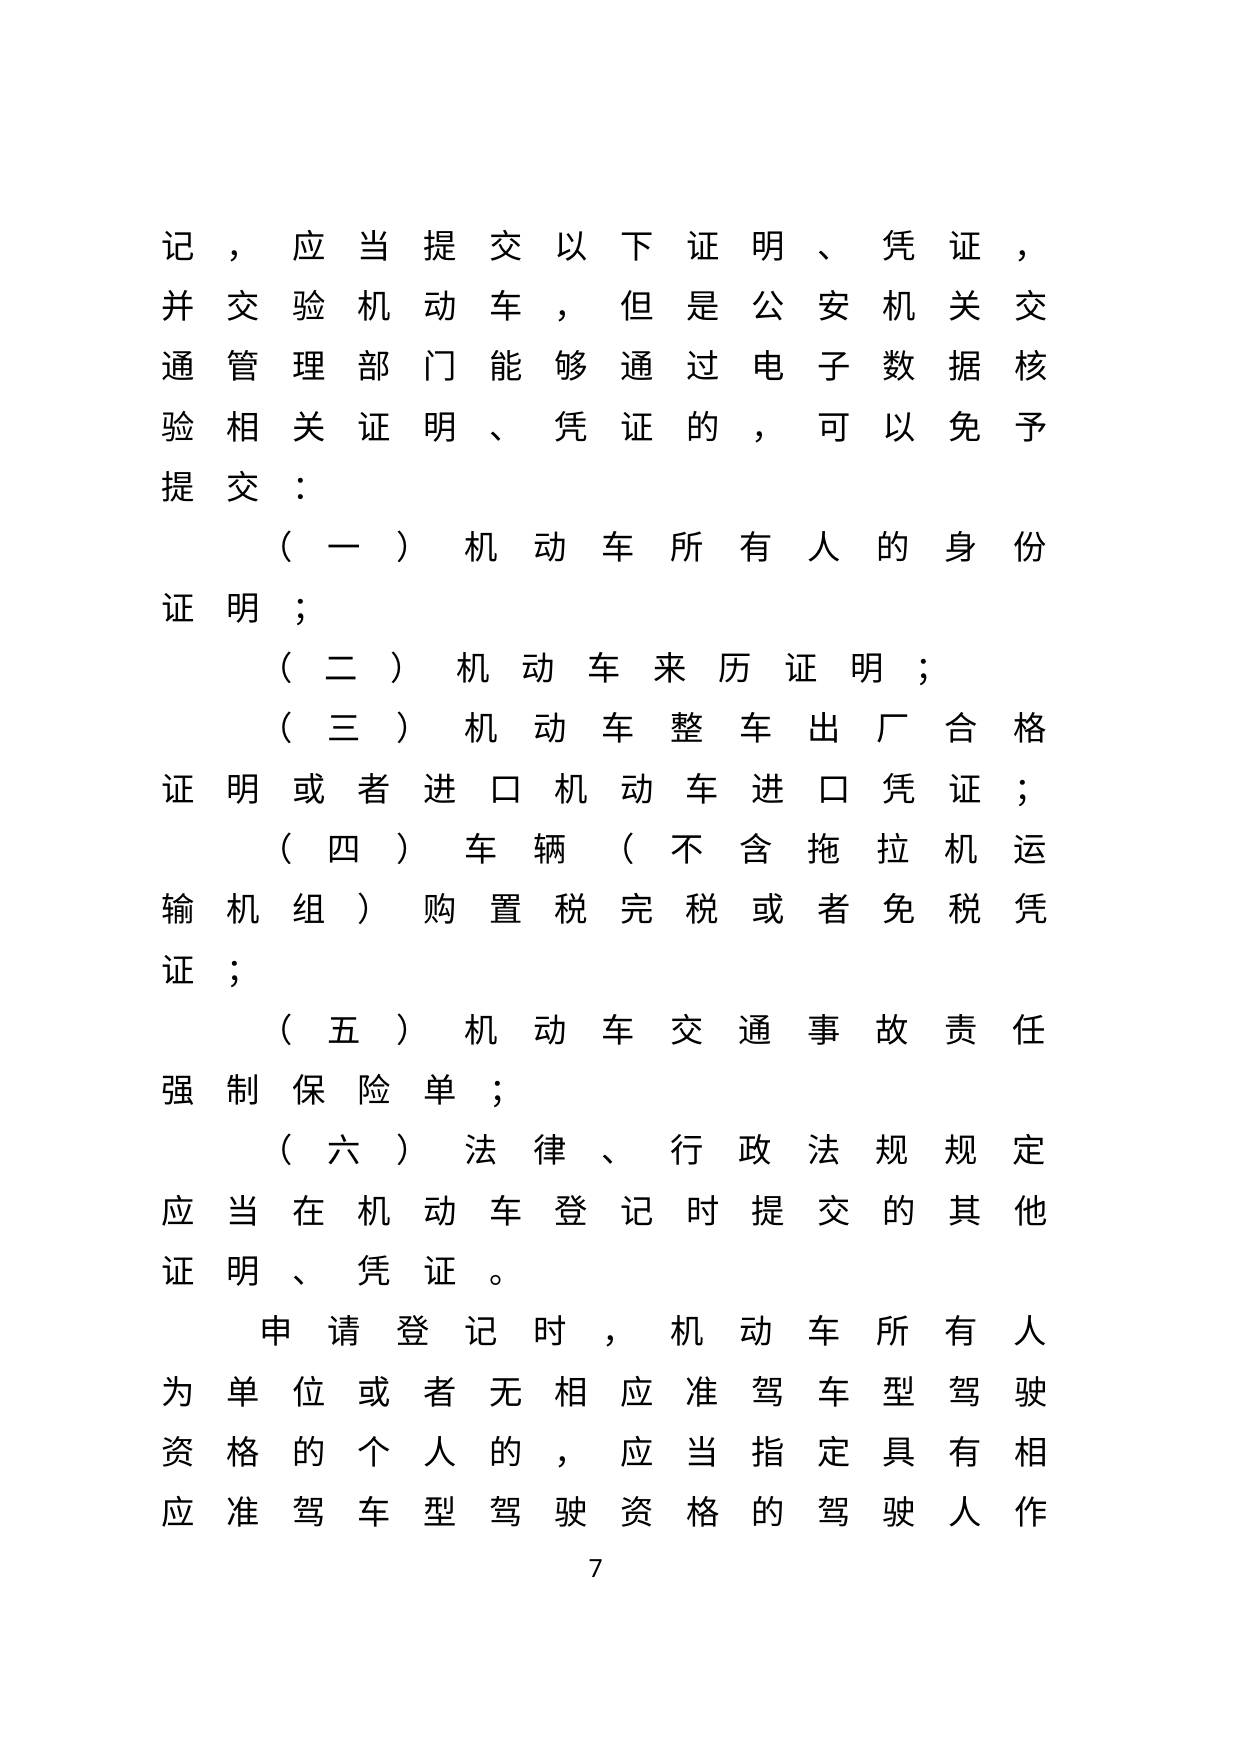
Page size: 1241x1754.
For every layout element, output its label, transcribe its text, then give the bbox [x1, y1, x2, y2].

text （五）机动车交通事故责任强制保险单； [161, 998, 1079, 1118]
text （三）机动车整车出厂合格证明或者进口机动车进口凭证； [161, 696, 1079, 817]
text （四）车辆（不含拖拉机运输机组）购置税完税或者免税凭证； [161, 817, 1079, 998]
text （一）机动车所有人的身份证明； [161, 515, 1079, 636]
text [161, 1299, 1079, 1540]
text （六）法律、行政法规规定应当在机动车登记时提交的其他证明、凭证。 [161, 1118, 1079, 1299]
text （二）机动车来历证明； [161, 636, 1079, 696]
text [161, 213, 1079, 515]
